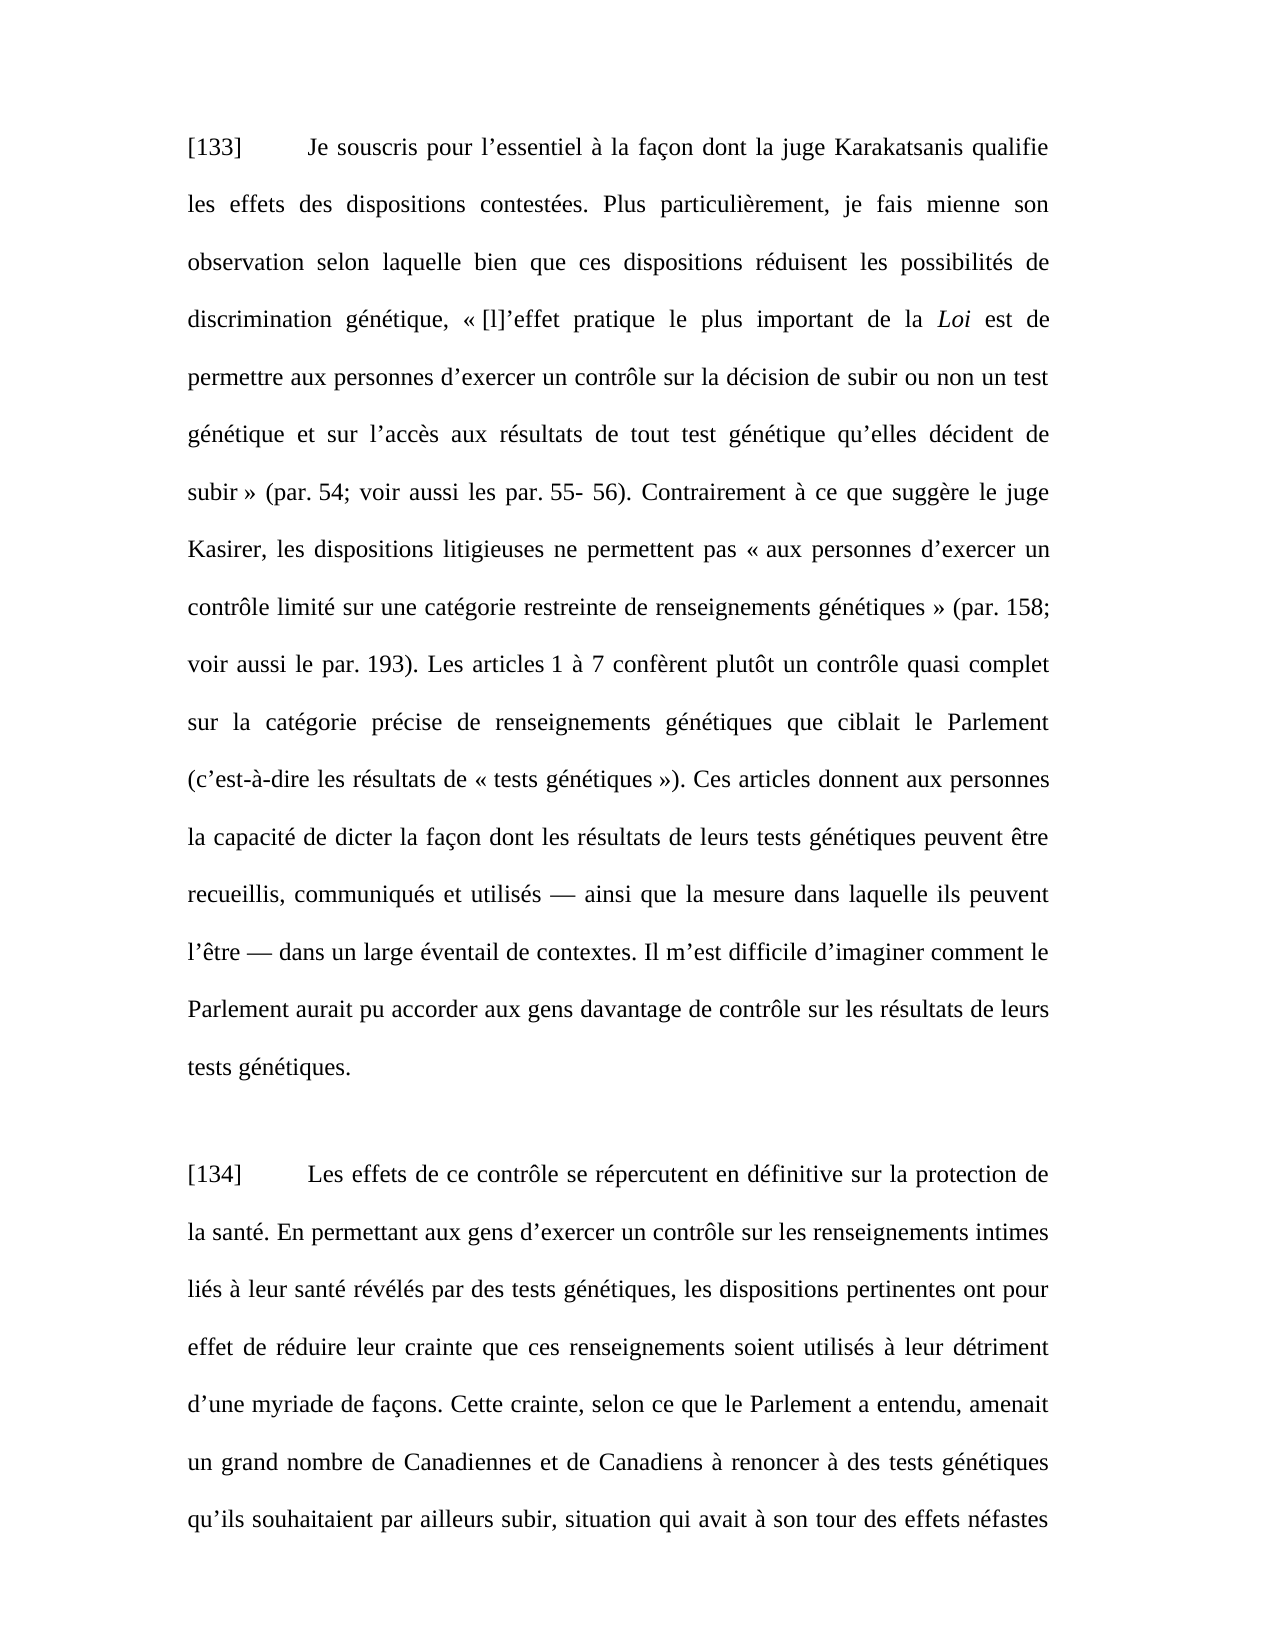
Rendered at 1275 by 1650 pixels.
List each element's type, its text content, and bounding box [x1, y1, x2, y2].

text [187, 1159, 1050, 1533]
text Je souscris pour l’essentiel à la façon dont la juge Karakatsanis qualifie les effets des dispositions contestées. Plus particulièrement, je fais mienne son observation selon laquelle bien que ces dispositions réduisent les possibilités de discrimination génétique, « [l]’effet pratique le plus important de la Loi est de permettre aux personnes d’exercer un contrôle sur la décision de subir ou non un test génétique et sur l’accès aux résultats de tout test génétique qu’elles décident de subir » (par. 54; voir aussi les par. 55- 56). Contrairement à ce que suggère le juge Kasirer, les dispositions litigieuses ne permettent pas « aux personnes d’exercer un contrôle limité sur une catégorie restreinte de renseignements génétiques » (par. 158; voir aussi le par. 193). Les articles 1 à 7 confèrent plutôt un contrôle quasi complet sur la catégorie précise de renseignements génétiques que ciblait le Parlement (c’est-à-dire les résultats de « tests génétiques »). Ces articles donnent aux personnes la capacité de dicter la façon dont les résultats de leurs tests génétiques peuvent être recueillis, communiqués et utilisés — ainsi que la mesure dans laquelle ils peuvent l’être — dans un large éventail de contextes. Il m’est difficile d’imaginer comment le Parlement aurait pu accorder aux gens davantage de contrôle sur les résultats de leurs tests génétiques. [187, 132, 1050, 1081]
